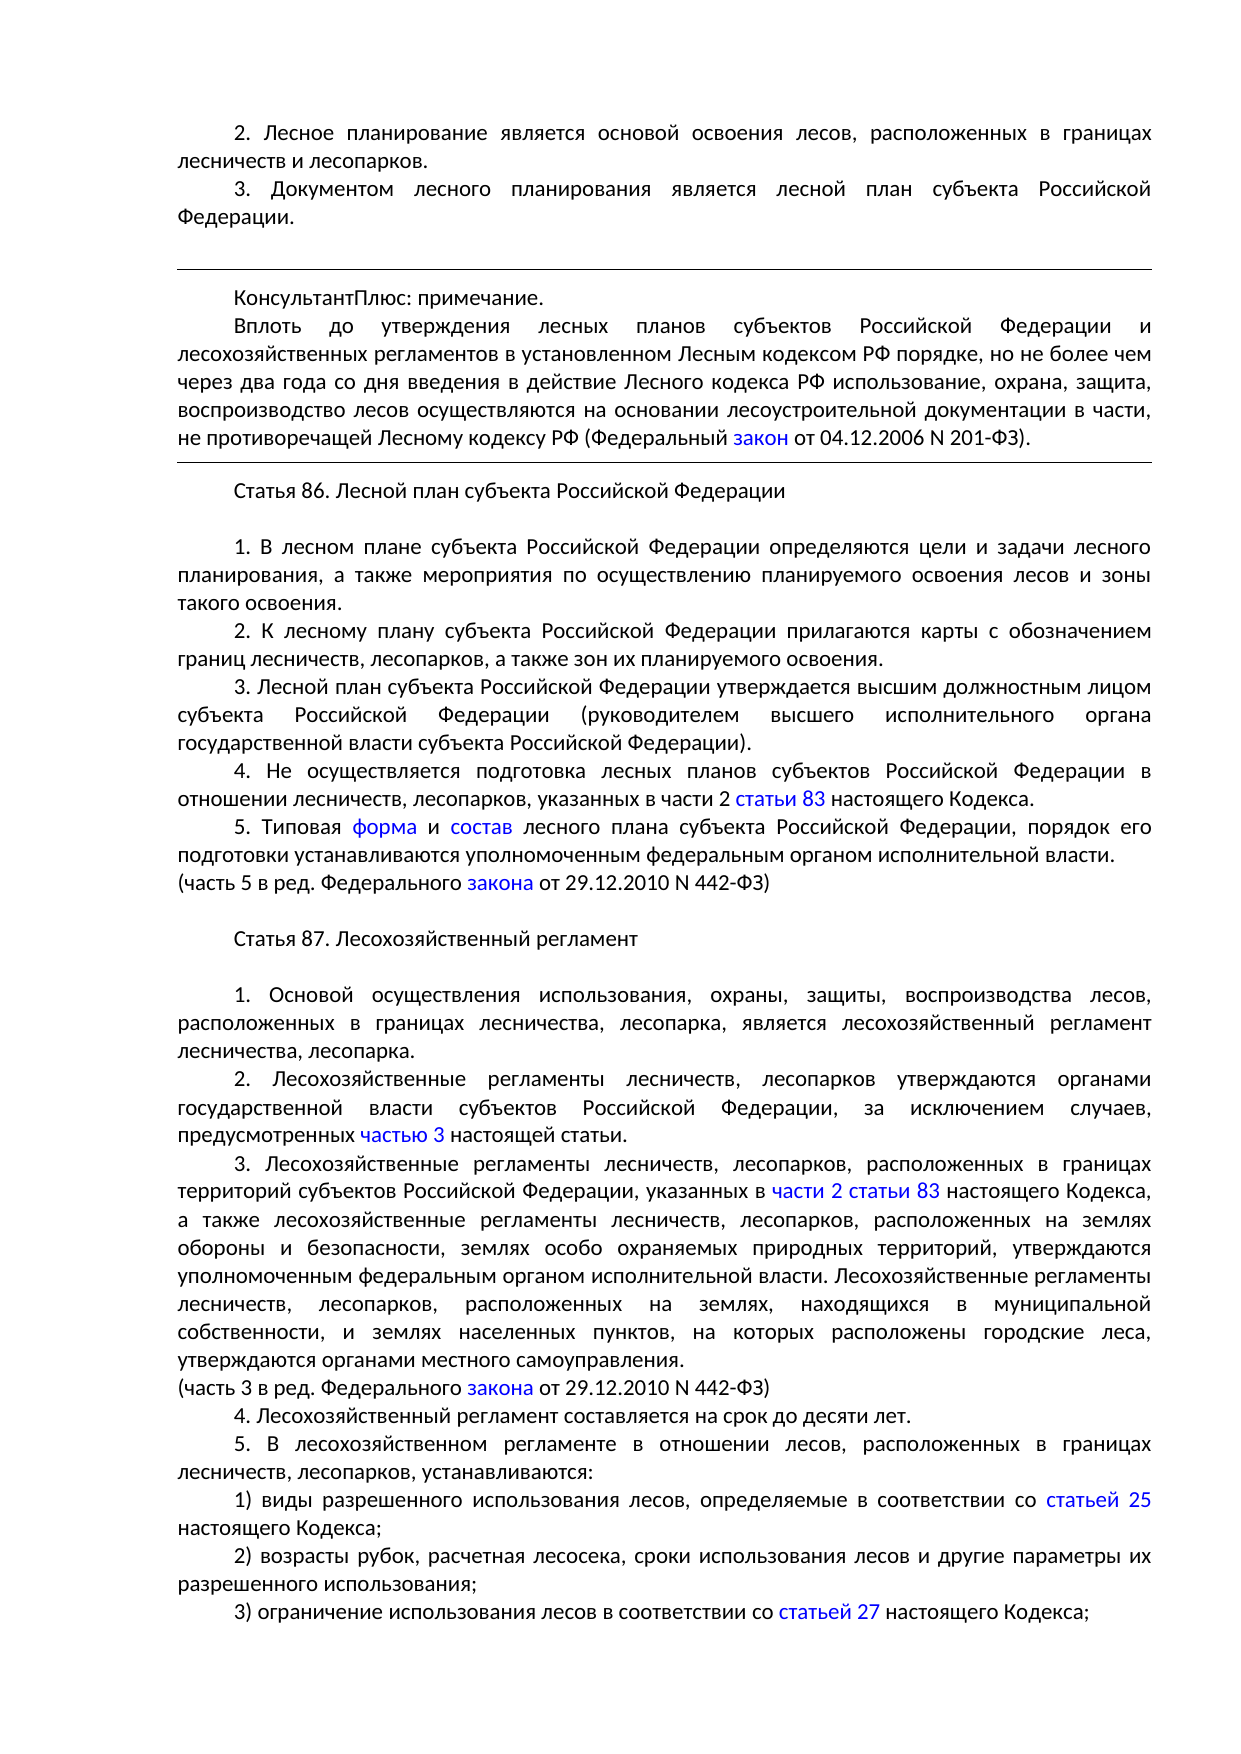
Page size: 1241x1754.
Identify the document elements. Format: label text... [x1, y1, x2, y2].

text Вплоть до утверждения лесных планов субъектов Российской Федерации и лесохозяйственных регламентов в установленном Лесным кодексом РФ порядке, но не более чем через два года со дня введения в действие Лесного кодекса РФ использование, охрана, защита, воспроизводство лесов осуществляются на основании лесоустроительной документации в части, не противоречащей Лесному кодексу РФ (Федеральный закон от 04.12.2006 N 201-ФЗ). [177, 311, 1152, 451]
text 1. В лесном плане субъекта Российской Федерации определяются цели и задачи лесного планирования, а также мероприятия по осуществлению планируемого освоения лесов и зоны такого освоения. [177, 532, 1152, 616]
text 5. Типовая форма и состав лесного плана субъекта Российской Федерации, порядок его подготовки устанавливаются уполномоченным федеральным органом исполнительной власти. [177, 812, 1152, 868]
text 1. Основой осуществления использования, охраны, защиты, воспроизводства лесов, расположенных в границах лесничества, лесопарка, является лесохозяйственный регламент лесничества, лесопарка. [177, 981, 1152, 1064]
text 2. Лесное планирование является основой освоения лесов, расположенных в границах лесничеств и лесопарков. [177, 118, 1152, 174]
text (часть 3 в ред. Федерального закона от 29.12.2010 N 442-ФЗ) [177, 1373, 1152, 1401]
text 4. Лесохозяйственный регламент составляется на срок до десяти лет. [177, 1401, 1152, 1429]
text 5. В лесохозяйственном регламенте в отношении лесов, расположенных в границах лесничеств, лесопарков, устанавливаются: [177, 1429, 1152, 1485]
text 3. Лесной план субъекта Российской Федерации утверждается высшим должностным лицом субъекта Российской Федерации (руководителем высшего исполнительного органа государственной власти субъекта Российской Федерации). [177, 672, 1152, 756]
text Статья 86. Лесной план субъекта Российской Федерации [177, 476, 1152, 504]
text 3. Лесохозяйственные регламенты лесничеств, лесопарков, расположенных в границах территорий субъектов Российской Федерации, указанных в части 2 статьи 83 настоящего Кодекса, а также лесохозяйственные регламенты лесничеств, лесопарков, расположенных на землях обороны и безопасности, землях особо охраняемых природных территорий, утверждаются уполномоченным федеральным органом исполнительной власти. Лесохозяйственные регламенты лесничеств, лесопарков, расположенных на землях, находящихся в муниципальной собственности, и землях населенных пунктов, на которых расположены городские леса, утверждаются органами местного самоуправления. [177, 1149, 1152, 1373]
text КонсультантПлюс: примечание. [177, 283, 1152, 311]
text 2) возрасты рубок, расчетная лесосека, сроки использования лесов и другие параметры их разрешенного использования; [177, 1541, 1152, 1597]
text (часть 5 в ред. Федерального закона от 29.12.2010 N 442-ФЗ) [177, 868, 1152, 896]
text 3) ограничение использования лесов в соответствии со статьей 27 настоящего Кодекса; [177, 1597, 1152, 1625]
text 4. Не осуществляется подготовка лесных планов субъектов Российской Федерации в отношении лесничеств, лесопарков, указанных в части 2 статьи 83 настоящего Кодекса. [177, 756, 1152, 812]
text 1) виды разрешенного использования лесов, определяемые в соответствии со статьей 25 настоящего Кодекса; [177, 1485, 1152, 1541]
text 2. К лесному плану субъекта Российской Федерации прилагаются карты с обозначением границ лесничеств, лесопарков, а также зон их планируемого освоения. [177, 616, 1152, 672]
text 3. Документом лесного планирования является лесной план субъекта Российской Федерации. [177, 174, 1152, 230]
text Статья 87. Лесохозяйственный регламент [177, 924, 1152, 952]
text 2. Лесохозяйственные регламенты лесничеств, лесопарков утверждаются органами государственной власти субъектов Российской Федерации, за исключением случаев, предусмотренных частью 3 настоящей статьи. [177, 1064, 1152, 1149]
